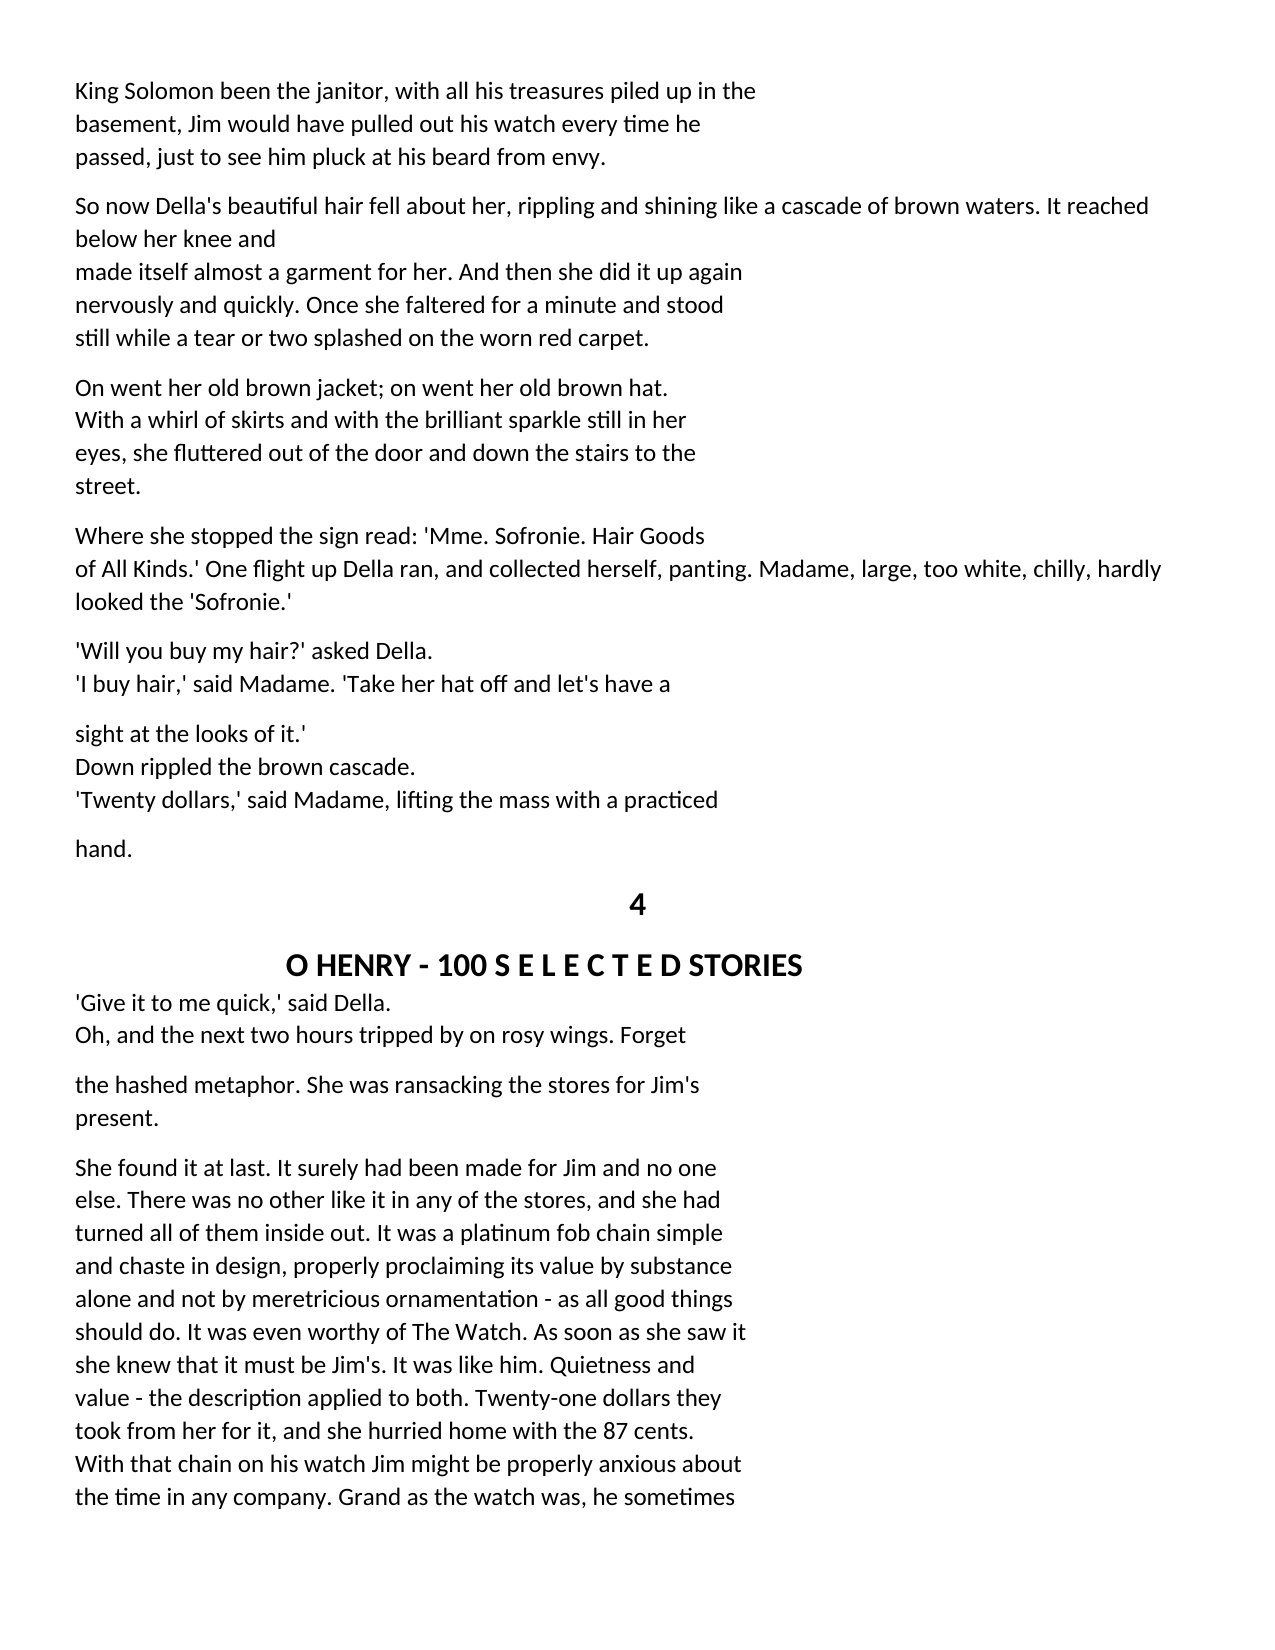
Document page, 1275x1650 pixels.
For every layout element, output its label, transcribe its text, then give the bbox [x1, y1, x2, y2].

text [75, 1152, 1200, 1511]
text On went her old brown jacket; on went her old brown hat. With a whirl of skirts and with the brilliant sparkle still in her eyes, she fluttered out of the door and down the stairs to the street. [75, 372, 1200, 501]
text So now Della's beautiful hair fell about her, rippling and shin­ing like a cascade of brown waters. It reached below her knee and made itself almost a garment for her. And then she did it up again nervously and quickly. Once she faltered for a minute and stood still while a tear or two splashed on the worn red carpet. [75, 190, 1200, 353]
text sight at the looks of it.' Down rippled the brown cascade. 'Twenty dollars,' said Madame, lifting the mass with a practiced [75, 718, 1200, 814]
text O HENRY - 100 S E L E C T E D STORIES 'Give it to me quick,' said Della. Oh, and the next two hours tripped by on rosy wings. Forget [75, 943, 1200, 1050]
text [75, 75, 1200, 171]
text 4 [75, 883, 1200, 924]
text Where she stopped the sign read: 'Mme. Sofronie. Hair Goods of All Kinds.' One flight up Della ran, and collected herself, pant­ing. Madame, large, too white, chilly, hardly looked the 'Sofronie.' [75, 520, 1200, 616]
text hand. [75, 833, 1200, 864]
text the hashed metaphor. She was ransacking the stores for Jim's present. [75, 1069, 1200, 1133]
text 'Will you buy my hair?' asked Della. 'I buy hair,' said Madame. 'Take her hat off and let's have a [75, 635, 1200, 699]
